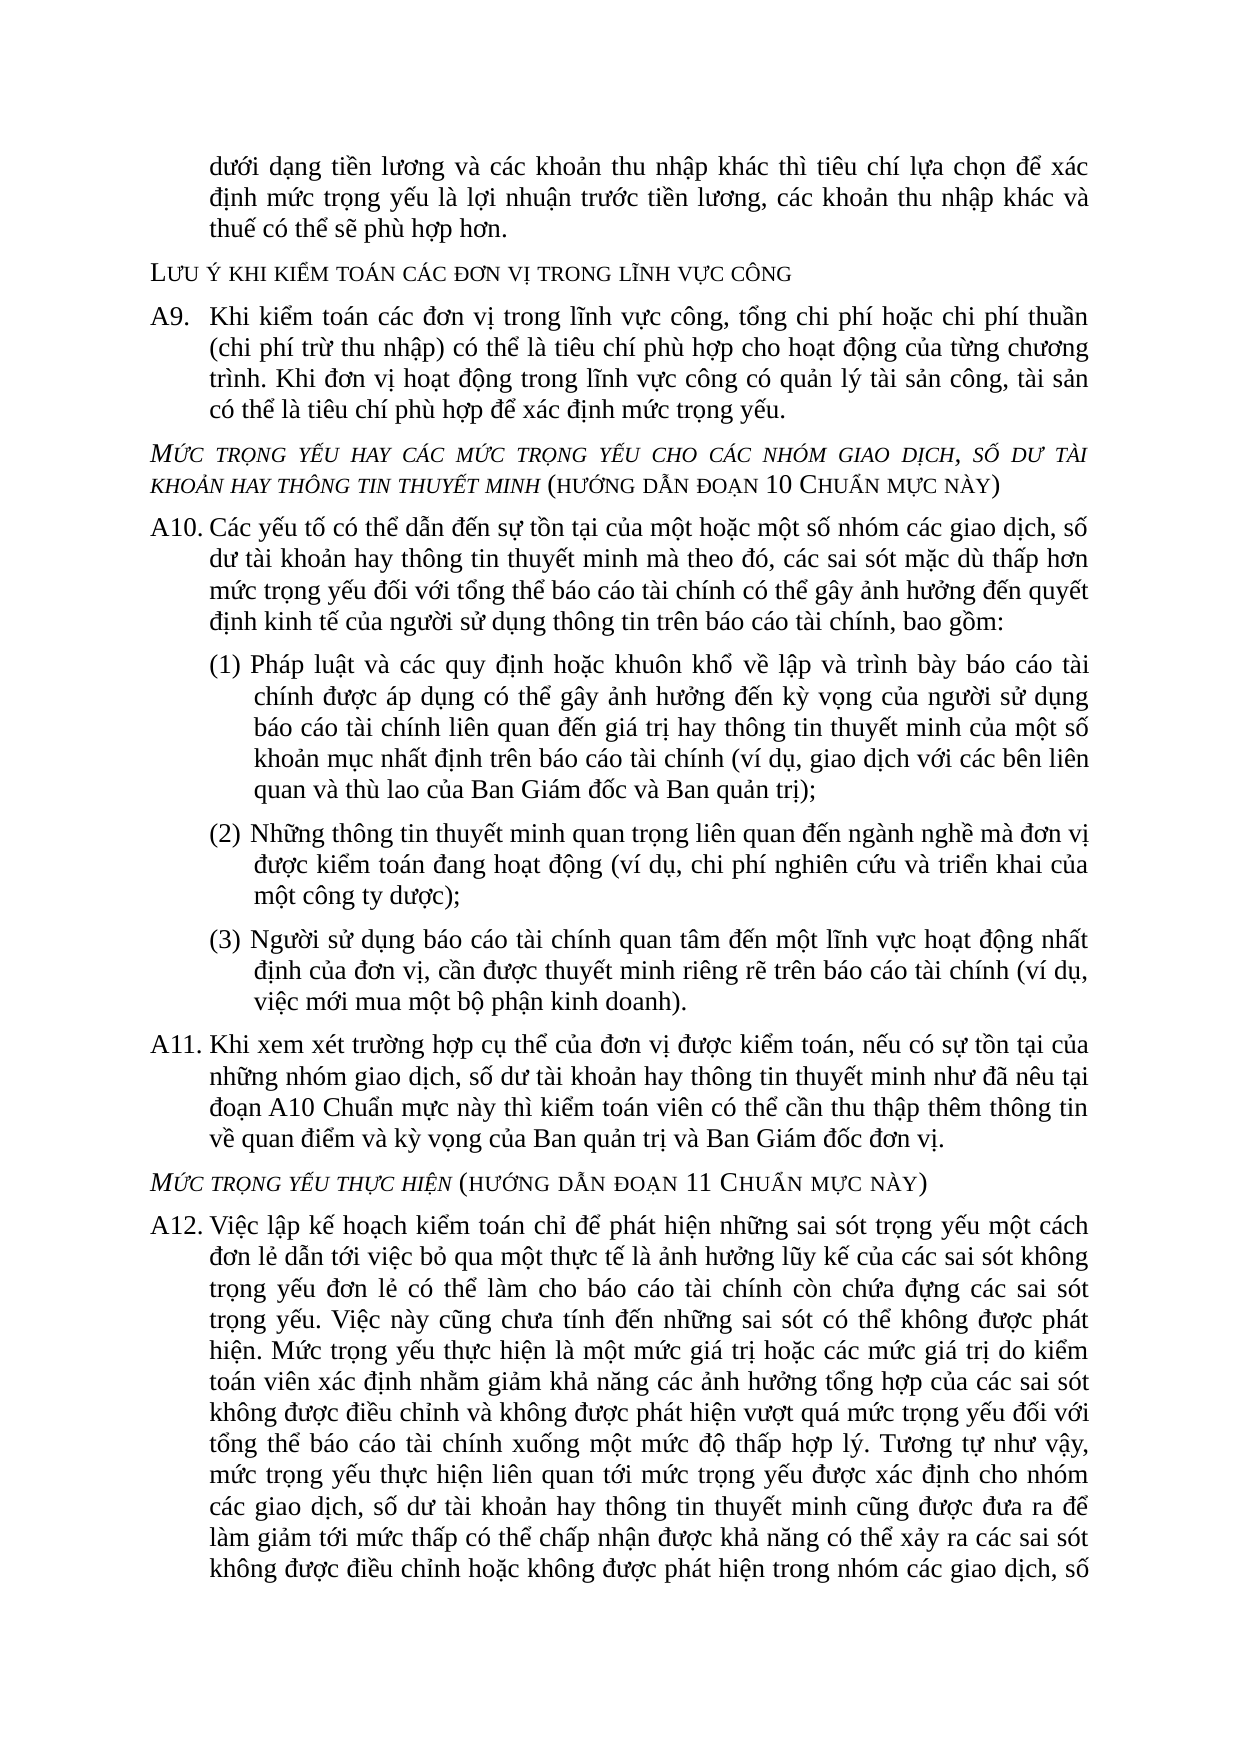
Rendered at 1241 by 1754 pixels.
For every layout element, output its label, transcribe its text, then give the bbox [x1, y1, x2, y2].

list Người sử dụng báo cáo tài chính quan tâm đến một lĩnh vực hoạt động nhất định của đơn vị, cần được thuyết minh riêng rẽ trên báo cáo tài chính (ví dụ, việc mới mua một bộ phận kinh doanh). [209, 923, 1090, 1016]
text A9. Khi kiểm toán các đơn vị trong lĩnh vực công, tổng chi phí hoặc chi phí thuần (chi phí trừ thu nhập) có thể là tiêu chí phù hợp cho hoạt động của từng chương trình. Khi đơn vị hoạt động trong lĩnh vực công có quản lý tài sản công, tài sản có thể là tiêu chí phù hợp để xác định mức trọng yếu. [150, 299, 1090, 424]
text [150, 1209, 1090, 1583]
text Mức trọng yếu thực hiện (hướng dẫn đoạn 11 Chuẩn mực này) [150, 1166, 1090, 1197]
text A11. Khi xem xét trường hợp cụ thể của đơn vị được kiểm toán, nếu có sự tồn tại của những nhóm giao dịch, số dư tài khoản hay thông tin thuyết minh như đã nêu tại đoạn A10 Chuẩn mực này thì kiểm toán viên có thể cần thu thập thêm thông tin về quan điểm và kỳ vọng của Ban quản trị và Ban Giám đốc đơn vị. [150, 1029, 1090, 1153]
list Pháp luật và các quy định hoặc khuôn khổ về lập và trình bày báo cáo tài chính được áp dụng có thể gây ảnh hưởng đến kỳ vọng của người sử dụng báo cáo tài chính liên quan đến giá trị hay thông tin thuyết minh của một số khoản mục nhất định trên báo cáo tài chính (ví dụ, giao dịch với các bên liên quan và thù lao của Ban Giám đốc và Ban quản trị); [209, 648, 1090, 804]
text A10. Các yếu tố có thể dẫn đến sự tồn tại của một hoặc một số nhóm các giao dịch, số dư tài khoản hay thông tin thuyết minh mà theo đó, các sai sót mặc dù thấp hơn mức trọng yếu đối với tổng thể báo cáo tài chính có thể gây ảnh hưởng đến quyết định kinh tế của người sử dụng thông tin trên báo cáo tài chính, bao gồm: [150, 511, 1090, 636]
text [150, 150, 1090, 243]
text Lưu ý khi kiểm toán các đơn vị trong lĩnh vực công [150, 256, 1090, 287]
list Những thông tin thuyết minh quan trọng liên quan đến ngành nghề mà đơn vị được kiểm toán đang hoạt động (ví dụ, chi phí nghiên cứu và triển khai của một công ty dược); [209, 817, 1090, 910]
text Mức trọng yếu hay các mức trọng yếu cho các nhóm giao dịch, số dư tài khoản hay thông tin thuyết minh (hướng dẫn đoạn 10 Chuẩn mực này) [150, 437, 1090, 499]
